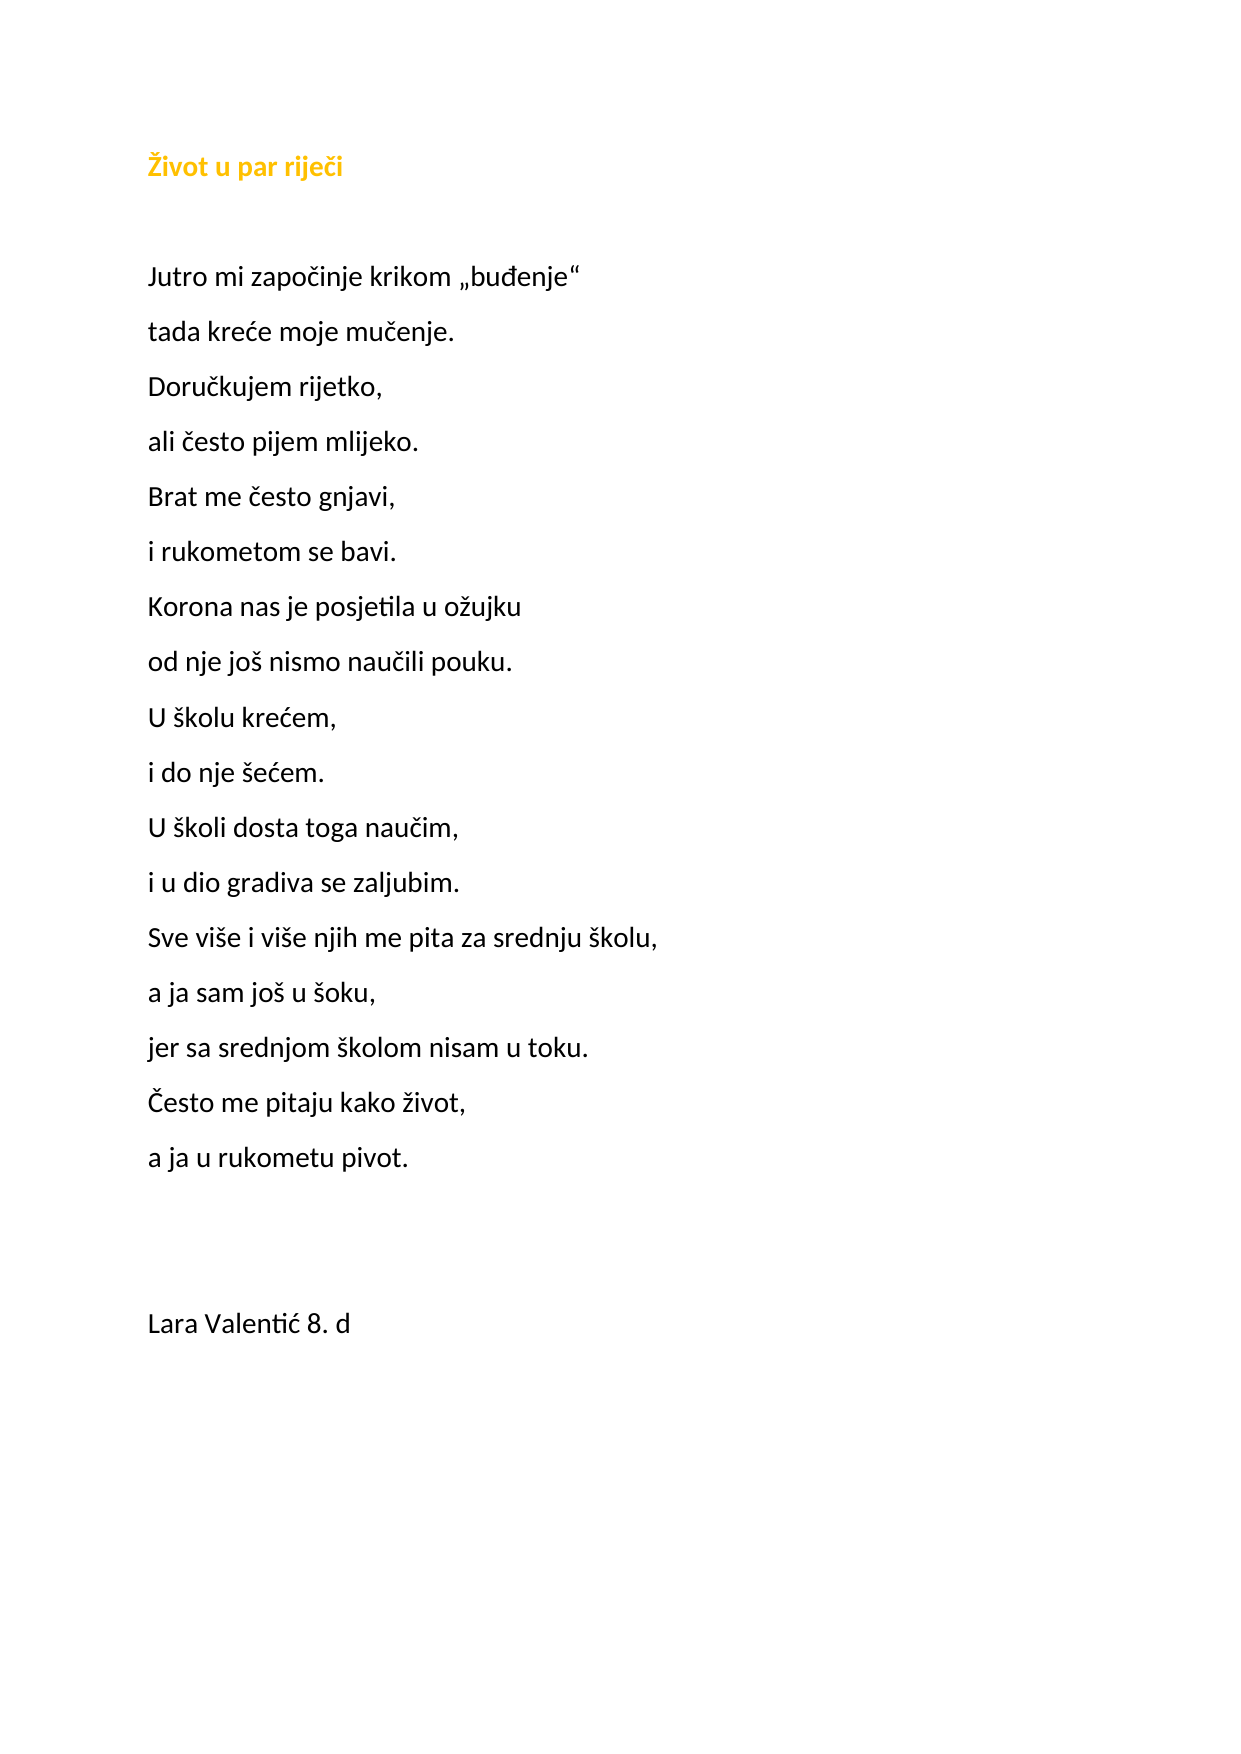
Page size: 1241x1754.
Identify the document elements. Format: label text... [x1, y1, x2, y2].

text Sve više i više njih me pita za srednju školu, [148, 919, 1093, 955]
text Jutro mi započinje krikom „buđenje“ [148, 258, 1093, 293]
text U školi dosta toga naučim, [148, 809, 1093, 844]
text Lara Valentić 8. d [148, 1305, 1093, 1340]
text i do nje šećem. [148, 754, 1093, 789]
text a ja sam još u šoku, [148, 974, 1093, 1010]
text a ja u rukometu pivot. [148, 1139, 1093, 1175]
text Doručkujem rijetko, [148, 368, 1093, 404]
text Brat me često gnjavi, [148, 478, 1093, 514]
text ali često pijem mlijeko. [148, 423, 1093, 459]
text od nje još nismo naučili pouku. [148, 643, 1093, 679]
text i rukometom se bavi. [148, 533, 1093, 569]
text jer sa srednjom školom nisam u toku. [148, 1029, 1093, 1065]
text i u dio gradiva se zaljubim. [148, 864, 1093, 899]
text Korona nas je posjetila u ožujku [148, 588, 1093, 624]
text tada kreće moje mučenje. [148, 313, 1093, 348]
text Život u par riječi [148, 148, 1093, 183]
text U školu krećem, [148, 699, 1093, 734]
text Često me pitaju kako život, [148, 1084, 1093, 1120]
